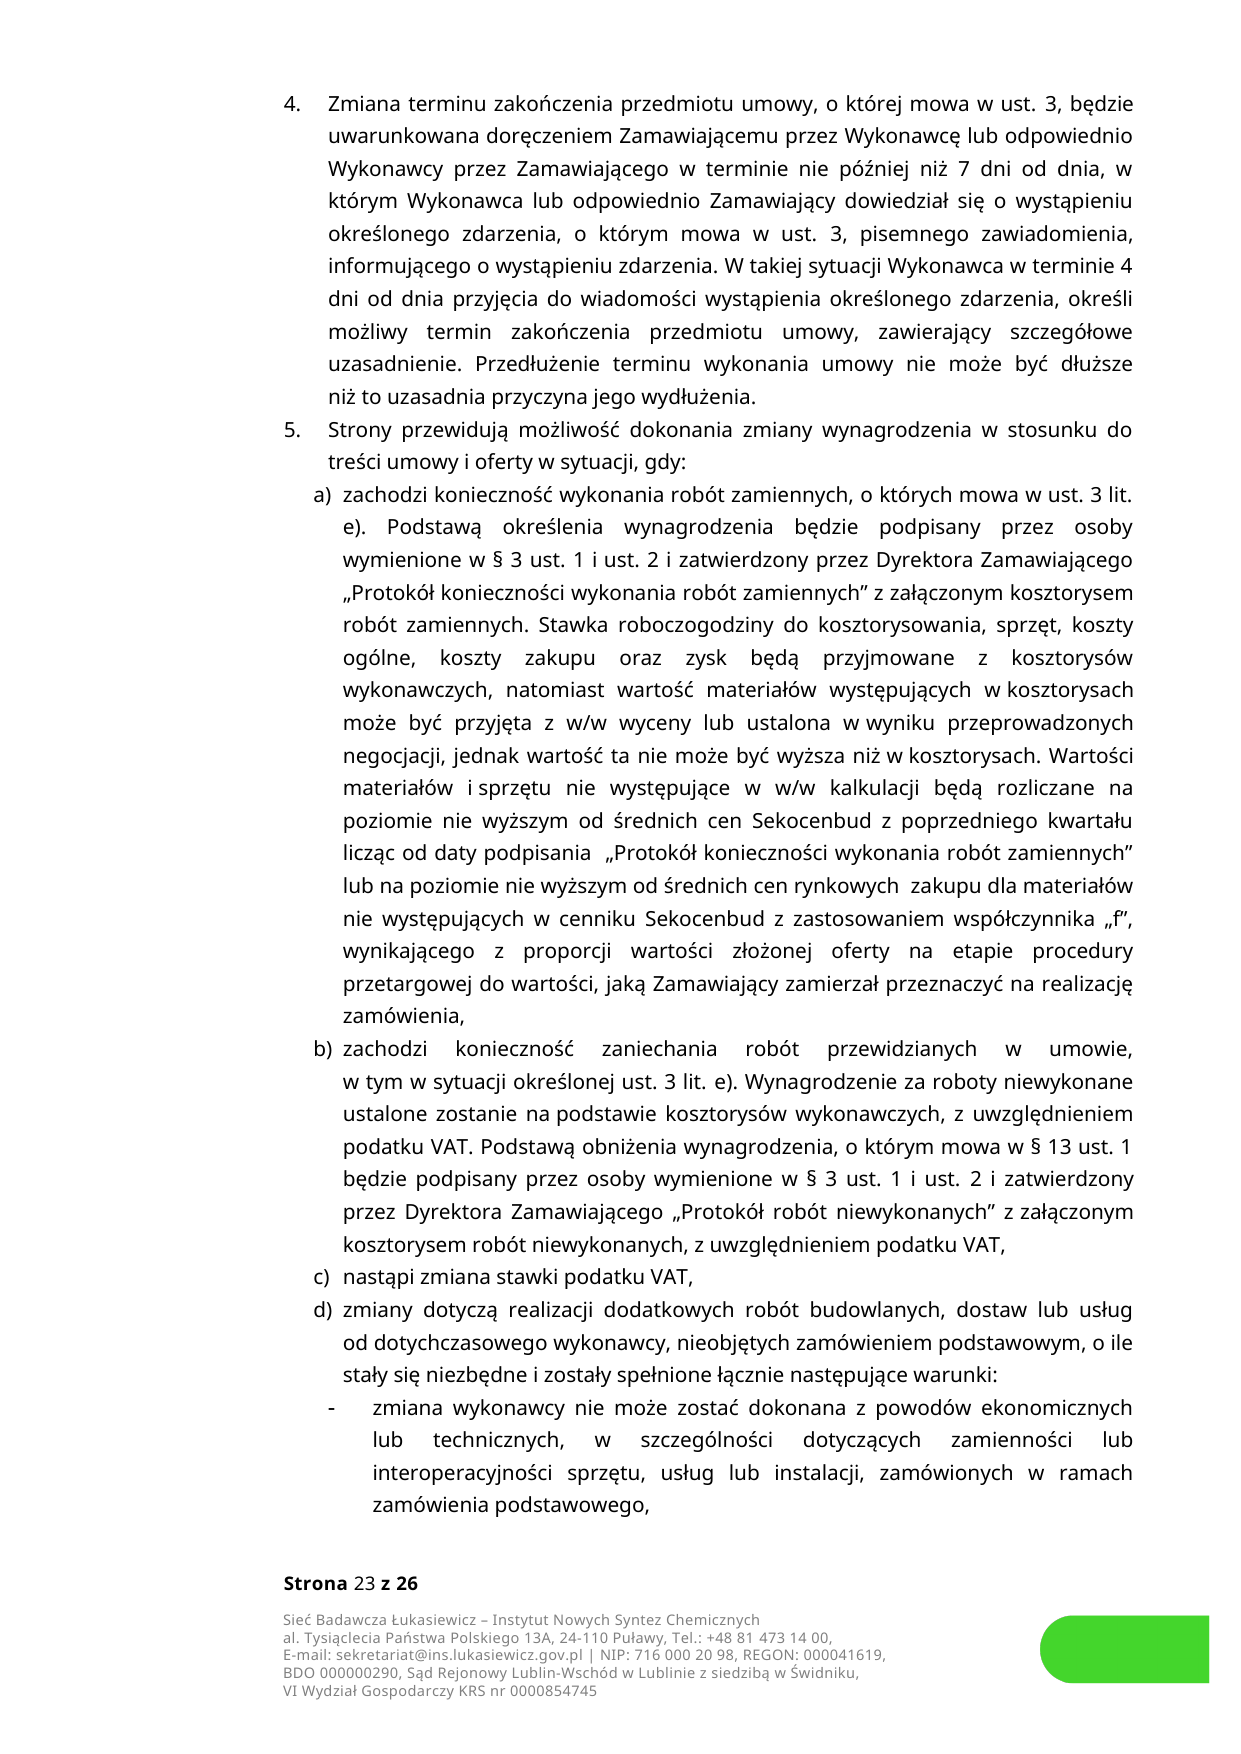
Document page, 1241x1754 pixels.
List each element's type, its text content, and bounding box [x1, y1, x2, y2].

picture [1036, 1611, 1239, 1752]
list zmiany dotyczą realizacji dodatkowych robót budowlanych, dostaw lub usług od dotychczasowego wykonawcy, nieobjętych zamówieniem podstawowym, o ile stały się niezbędne i zostały spełnione łącznie następujące warunki: [313, 1295, 1134, 1389]
list Strony przewidują możliwość dokonania zmiany wynagrodzenia w stosunku do treści umowy i oferty w sytuacji, gdy: [283, 415, 1134, 476]
list nastąpi zmiana stawki podatku VAT, [313, 1262, 1134, 1291]
list zmiana wykonawcy nie może zostać dokonana z powodów ekonomicznych lub technicznych, w szczególności dotyczących zamienności lub interoperacyjności sprzętu, usług lub instalacji, zamówionych w ramach zamówienia podstawowego, [328, 1393, 1134, 1519]
list zachodzi konieczność zaniechania robót przewidzianych w umowie, w tym w sytuacji określonej ust. 3 lit. e). Wynagrodzenie za roboty niewykonane ustalone zostanie na podstawie kosztorysów wykonawczych, z uwzględnieniem podatku VAT. Podstawą obniżenia wynagrodzenia, o którym mowa w § 13 ust. 1 będzie podpisany przez osoby wymienione w § 3 ust. 1 i ust. 2 i zatwierdzony przez Dyrektora Zamawiającego „Protokół robót niewykonanych” z załączonym kosztorysem robót niewykonanych, z uwzględnieniem podatku VAT, [313, 1034, 1134, 1258]
list zachodzi konieczność wykonania robót zamiennych, o których mowa w ust. 3 lit. e). Podstawą określenia wynagrodzenia będzie podpisany przez osoby wymienione w § 3 ust. 1 i ust. 2 i zatwierdzony przez Dyrektora Zamawiającego „Protokół konieczności wykonania robót zamiennych” z załączonym kosztorysem robót zamiennych. Stawka roboczogodziny do kosztorysowania, sprzęt, koszty ogólne, koszty zakupu oraz zysk będą przyjmowane z kosztorysów wykonawczych, natomiast wartość materiałów występujących w kosztorysach może być przyjęta z w/w wyceny lub ustalona w wyniku przeprowadzonych negocjacji, jednak wartość ta nie może być wyższa niż w kosztorysach. Wartości materiałów i sprzętu nie występujące w w/w kalkulacji będą rozliczane na poziomie nie wyższym od średnich cen Sekocenbud z poprzedniego kwartału licząc od daty podpisania „Protokół konieczności wykonania robót zamiennych” lub na poziomie nie wyższym od średnich cen rynkowych zakupu dla materiałów nie występujących w cenniku Sekocenbud z zastosowaniem współczynnika „f”, wynikającego z proporcji wartości złożonej oferty na etapie procedury przetargowej do wartości, jaką Zamawiający zamierzał przeznaczyć na realizację zamówienia, [313, 480, 1134, 1030]
list Zmiana terminu zakończenia przedmiotu umowy, o której mowa w ust. 3, będzie uwarunkowana doręczeniem Zamawiającemu przez Wykonawcę lub odpowiednio Wykonawcy przez Zamawiającego w terminie nie później niż 7 dni od dnia, w którym Wykonawca lub odpowiednio Zamawiający dowiedział się o wystąpieniu określonego zdarzenia, o którym mowa w ust. 3, pisemnego zawiadomienia, informującego o wystąpieniu zdarzenia. W takiej sytuacji Wykonawca w terminie 4 dni od dnia przyjęcia do wiadomości wystąpienia określonego zdarzenia, określi możliwy termin zakończenia przedmiotu umowy, zawierający szczegółowe uzasadnienie. Przedłużenie terminu wykonania umowy nie może być dłuższe niż to uzasadnia przyczyna jego wydłużenia. [283, 89, 1134, 411]
